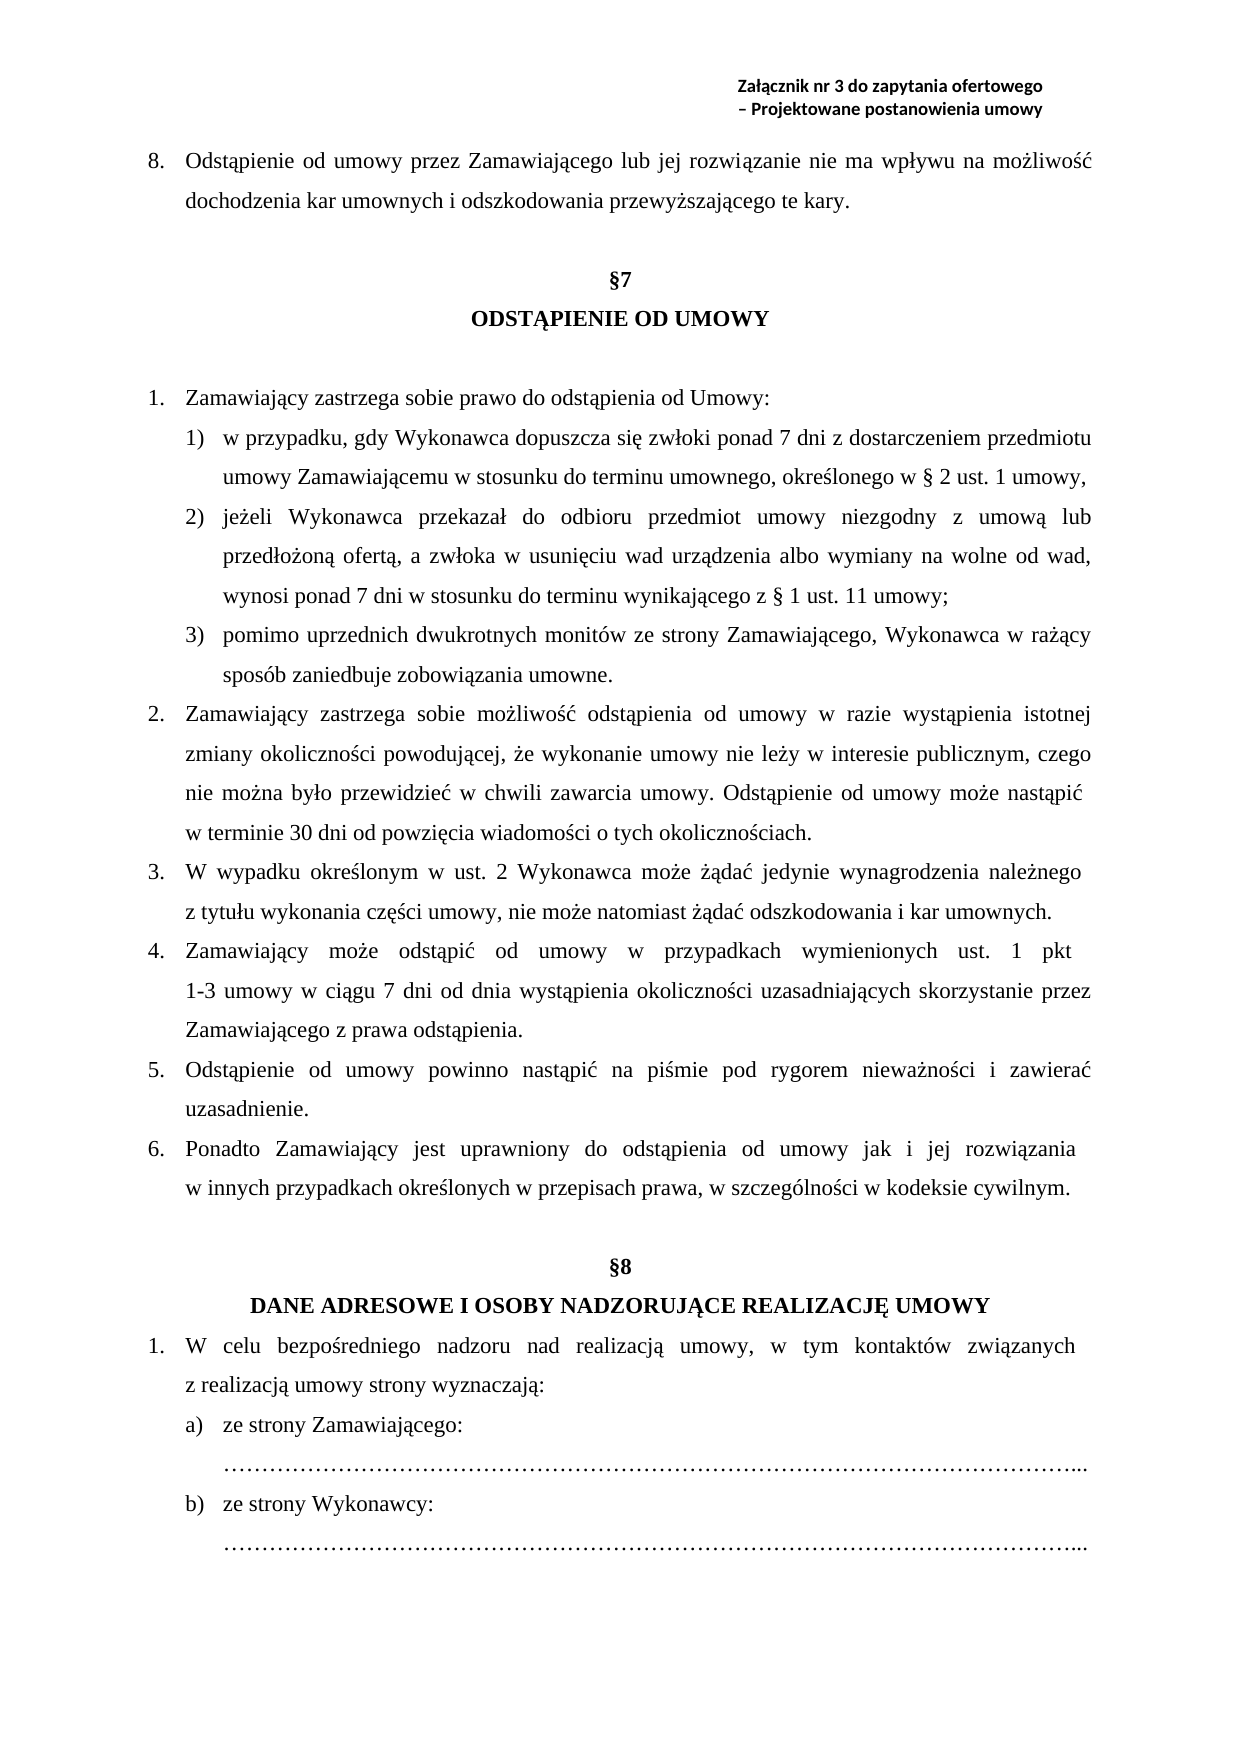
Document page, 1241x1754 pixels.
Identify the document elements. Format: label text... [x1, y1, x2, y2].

list Zamawiający zastrzega sobie prawo do odstąpienia od Umowy: [148, 384, 1093, 411]
list Zamawiający może odstąpić od umowy w przypadkach wymienionych ust. 1 pkt 1-3 umowy w ciągu 7 dni od dnia wystąpienia okoliczności uzasadniających skorzystanie przez Zamawiającego z prawa odstąpienia. [148, 937, 1093, 1042]
list W celu bezpośredniego nadzoru nad realizacją umowy, w tym kontaktów związanych z realizacją umowy strony wyznaczają: [148, 1332, 1093, 1398]
text ODSTĄPIENIE OD UMOWY [148, 306, 1093, 332]
list Odstąpienie od umowy przez Zamawiającego lub jej rozwiązanie nie ma wpływu na możliwość dochodzenia kar umownych i odszkodowania przewyższającego te kary. [148, 148, 1093, 213]
text …………………………………………………………………………………………………... [223, 1529, 1093, 1556]
list w przypadku, gdy Wykonawca dopuszcza się zwłoki ponad 7 dni z dostarczeniem przedmiotu umowy Zamawiającemu w stosunku do terminu umownego, określonego w § 2 ust. 1 umowy, [185, 424, 1093, 490]
text §7 [148, 266, 1093, 292]
list ze strony Wykonawcy: [185, 1490, 1093, 1516]
list Zamawiający zastrzega sobie możliwość odstąpienia od umowy w razie wystąpienia istotnej zmiany okoliczności powodującej, że wykonanie umowy nie leży w interesie publicznym, czego nie można było przewidzieć w chwili zawarcia umowy. Odstąpienie od umowy może nastąpić w terminie 30 dni od powzięcia wiadomości o tych okolicznościach. [148, 700, 1093, 845]
text …………………………………………………………………………………………………... [223, 1450, 1093, 1477]
list Odstąpienie od umowy powinno nastąpić na piśmie pod rygorem nieważności i zawierać uzasadnienie. [148, 1056, 1093, 1121]
text §8 [148, 1253, 1093, 1279]
list W wypadku określonym w ust. 2 Wykonawca może żądać jedynie wynagrodzenia należnego z tytułu wykonania części umowy, nie może natomiast żądać odszkodowania i kar umownych. [148, 858, 1093, 924]
list Ponadto Zamawiający jest uprawniony do odstąpienia od umowy jak i jej rozwiązania w innych przypadkach określonych w przepisach prawa, w szczególności w kodeksie cywilnym. [148, 1134, 1093, 1200]
list ze strony Zamawiającego: [185, 1411, 1093, 1437]
list jeżeli Wykonawca przekazał do odbioru przedmiot umowy niezgodny z umową lub przedłożoną ofertą, a zwłoka w usunięciu wad urządzenia albo wymiany na wolne od wad, wynosi ponad 7 dni w stosunku do terminu wynikającego z § 1 ust. 11 umowy; [185, 503, 1093, 608]
list pomimo uprzednich dwukrotnych monitów ze strony Zamawiającego, Wykonawca w rażący sposób zaniedbuje zobowiązania umowne. [185, 621, 1093, 687]
text DANE ADRESOWE I OSOBY NADZORUJĄCE REALIZACJĘ UMOWY [148, 1292, 1093, 1319]
